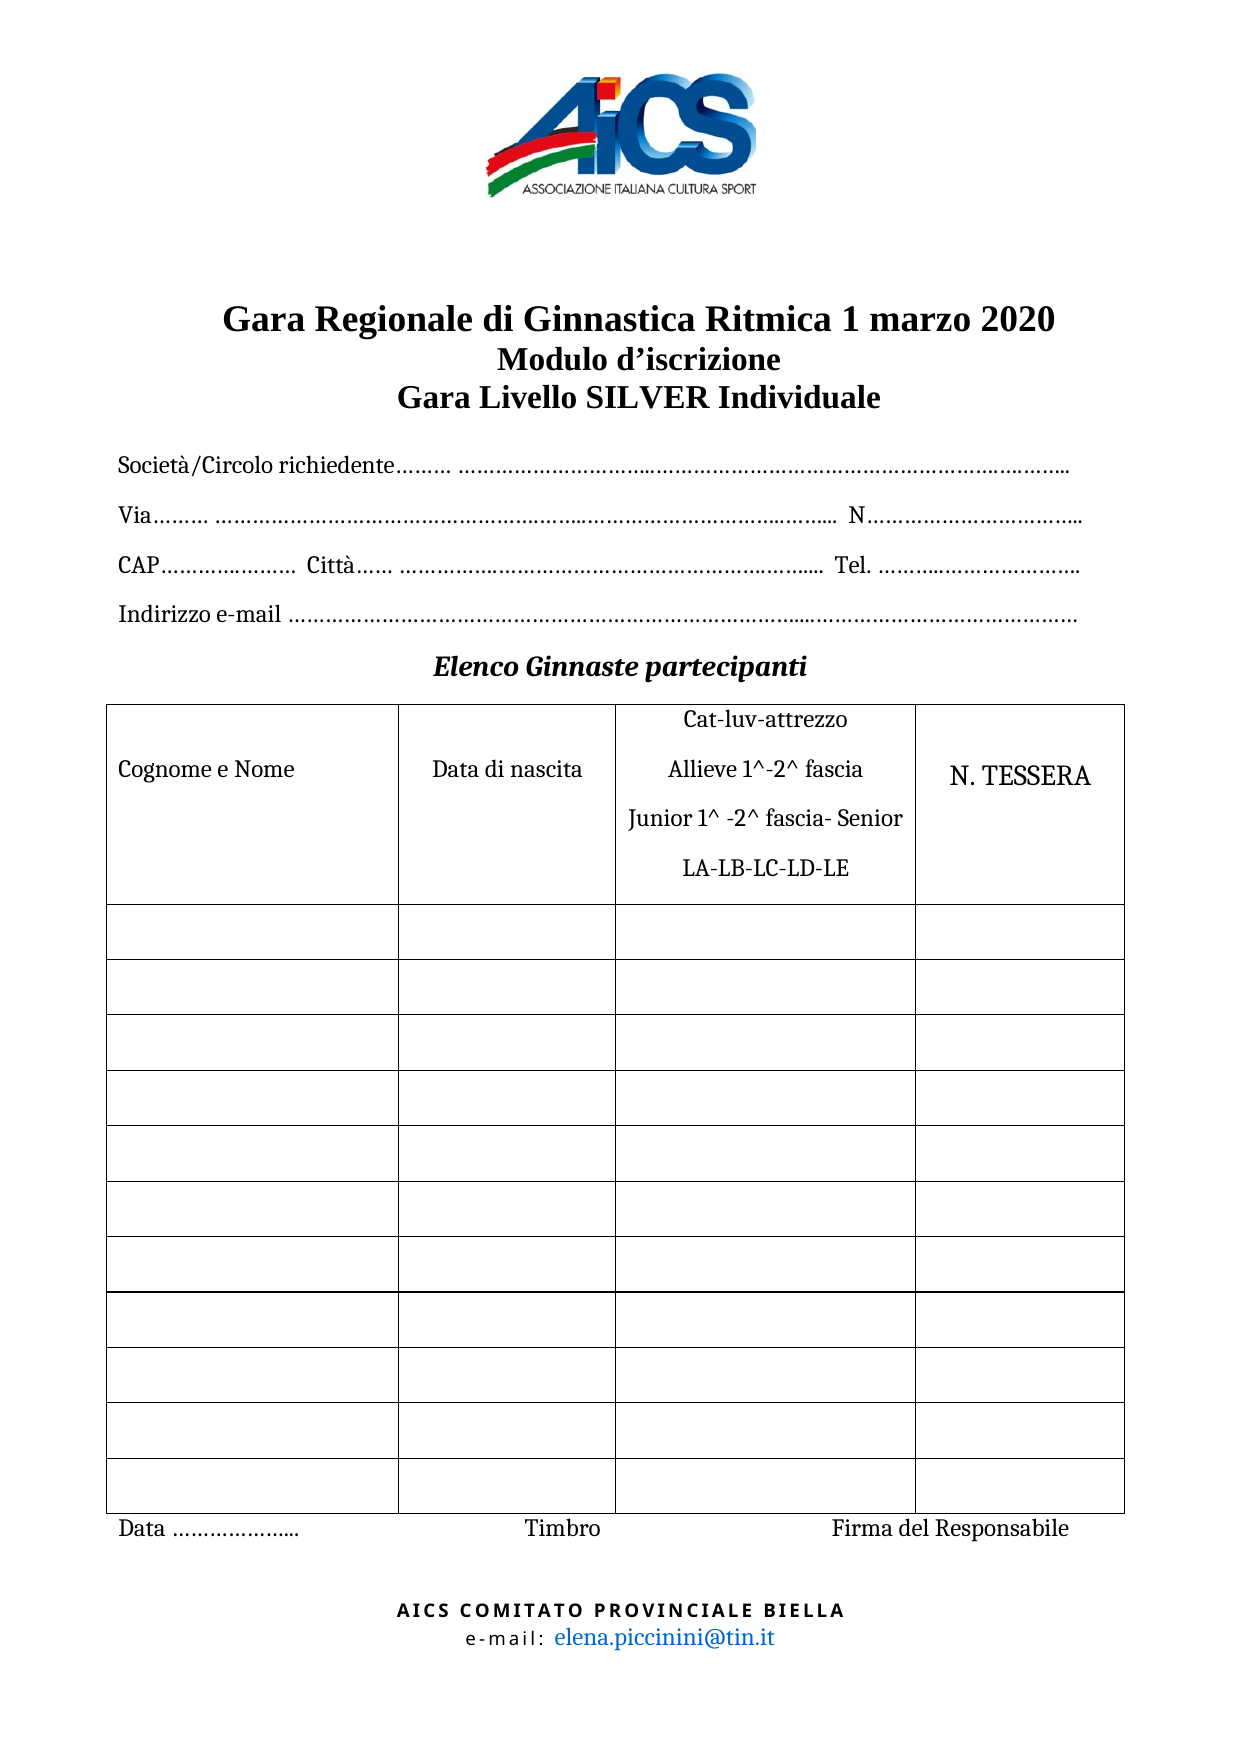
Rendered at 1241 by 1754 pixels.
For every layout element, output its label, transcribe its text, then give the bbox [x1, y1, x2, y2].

table_cell [399, 905, 615, 959]
table_cell [399, 1459, 615, 1513]
table_cell [107, 960, 398, 1014]
table_cell [399, 1182, 615, 1236]
subtitle Gara Regionale di Ginnastica Ritmica 1 marzo 2020 [156, 296, 1122, 339]
picture [484, 73, 757, 198]
table_cell [616, 1071, 915, 1125]
table_cell [107, 1459, 398, 1513]
table_cell [616, 1182, 915, 1236]
table_cell [616, 905, 915, 959]
table_cell [399, 1293, 615, 1347]
table_cell [107, 1348, 398, 1402]
table_cell [916, 1015, 1124, 1070]
table_cell [916, 1237, 1124, 1291]
table_cell [107, 1237, 398, 1291]
text Via……… …………………………………………….……..…………………………..……... N…………………………….. [118, 501, 1122, 530]
table_header Cat-luv-attrezzo Allieve 1^-2^ fascia Junior 1^ -2^ fascia- Senior LA-LB-LC-LD-LE [616, 705, 915, 903]
text Società/Circolo richiedente……… …………………………..……………………………………………….….…….. [118, 451, 1122, 480]
table_cell [916, 1403, 1124, 1458]
table_cell [107, 1071, 398, 1125]
table_cell [916, 1126, 1124, 1181]
table_cell [916, 1293, 1124, 1347]
table_cell [399, 1403, 615, 1458]
table_header Data di nascita [399, 705, 615, 903]
table_cell [916, 1182, 1124, 1236]
table_cell [399, 960, 615, 1014]
table_cell [399, 1071, 615, 1125]
table_cell [399, 1015, 615, 1070]
table_cell [616, 1403, 915, 1458]
table_cell [616, 1348, 915, 1402]
table_cell [616, 1015, 915, 1070]
table_cell [616, 1237, 915, 1291]
table_cell [916, 1071, 1124, 1125]
table_cell [399, 1237, 615, 1291]
table_cell [107, 905, 398, 959]
table_cell [616, 1459, 915, 1513]
table_cell [107, 1403, 398, 1458]
table_cell [916, 905, 1124, 959]
table_cell [916, 960, 1124, 1014]
table_cell [916, 1459, 1124, 1513]
text CAP………….……… Città…… …………….…………………………………….…….... Tel. ………..…………………. [118, 551, 1122, 579]
text Elenco Ginnaste partecipanti [118, 650, 1122, 683]
table_cell [399, 1126, 615, 1181]
table_cell [399, 1348, 615, 1402]
table_header Cognome e Nome [107, 705, 398, 903]
table_cell [107, 1015, 398, 1070]
subtitle Gara Livello SILVER Individuale [156, 378, 1122, 416]
table_cell [916, 1348, 1124, 1402]
subtitle Modulo d’iscrizione [156, 339, 1122, 378]
text Indirizzo e-mail ………………………………………………………………………....…………………………………… [118, 600, 1122, 629]
table_cell [616, 960, 915, 1014]
table_cell [616, 1293, 915, 1347]
table_cell [107, 1293, 398, 1347]
table_cell [107, 1126, 398, 1181]
text Data ………………... Timbro Firma del Responsabile [118, 1514, 1122, 1543]
table_header N. TESSERA [916, 705, 1124, 903]
table_cell [616, 1126, 915, 1181]
table_cell [107, 1182, 398, 1236]
